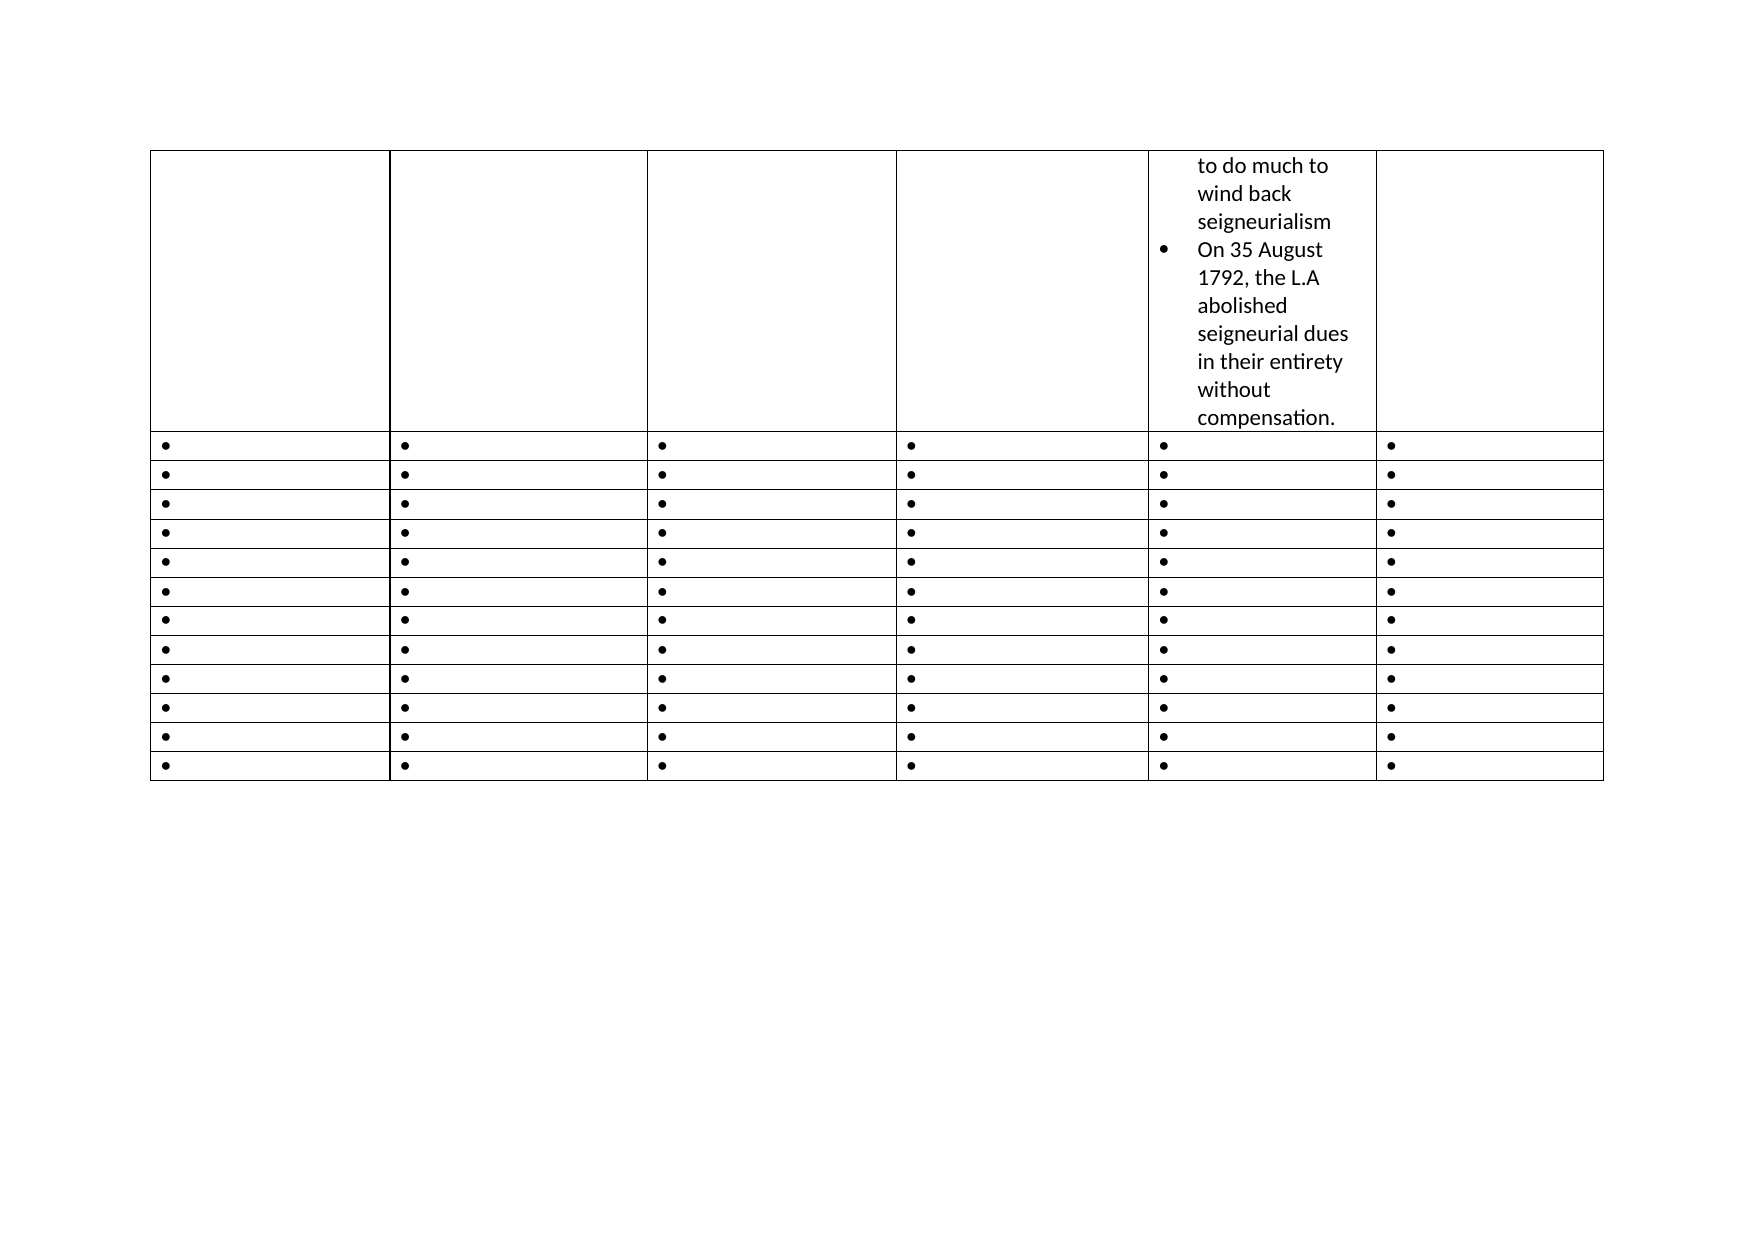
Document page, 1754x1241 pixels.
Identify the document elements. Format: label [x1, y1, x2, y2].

table_cell [151, 549, 389, 577]
table_cell [391, 490, 647, 518]
table_cell [1377, 549, 1603, 577]
table_cell [648, 636, 896, 664]
table_cell [1377, 432, 1603, 460]
table_cell [648, 694, 896, 722]
table_cell [391, 723, 647, 751]
table_cell [391, 432, 647, 460]
table_cell [897, 636, 1148, 664]
table_cell [1149, 694, 1376, 722]
table_cell [151, 432, 389, 460]
table_cell [151, 607, 389, 635]
table_cell [1149, 151, 1376, 431]
table_cell [1377, 151, 1603, 431]
table_cell [1149, 723, 1376, 751]
table_cell [1149, 607, 1376, 635]
table_cell [897, 520, 1148, 547]
table_cell [648, 151, 896, 431]
table_cell [648, 432, 896, 460]
table_cell [648, 665, 896, 693]
table_cell [151, 578, 389, 606]
table_cell [1377, 665, 1603, 693]
table_cell [897, 490, 1148, 518]
table_cell [897, 607, 1148, 635]
table_cell [648, 461, 896, 489]
table_cell [1149, 520, 1376, 547]
table_cell [391, 578, 647, 606]
table_cell [151, 151, 389, 431]
table_cell [648, 490, 896, 518]
table_cell [151, 636, 389, 664]
table_cell [897, 694, 1148, 722]
table_cell [151, 461, 389, 489]
table_cell [1377, 694, 1603, 722]
table_cell [1149, 432, 1376, 460]
table_cell [1377, 490, 1603, 518]
table_cell [897, 752, 1148, 780]
table_cell [1149, 461, 1376, 489]
table_cell [1377, 520, 1603, 547]
table_cell [897, 461, 1148, 489]
table_cell [151, 665, 389, 693]
table_cell [897, 723, 1148, 751]
table_cell [391, 520, 647, 547]
table_cell [1377, 752, 1603, 780]
table_cell [648, 752, 896, 780]
table_cell [648, 607, 896, 635]
table_cell [151, 490, 389, 518]
table_cell [391, 461, 647, 489]
table_cell [1149, 578, 1376, 606]
table_cell [391, 694, 647, 722]
table_cell [391, 607, 647, 635]
table_cell [391, 636, 647, 664]
table_cell [1377, 578, 1603, 606]
table_cell [1149, 636, 1376, 664]
table_cell [897, 432, 1148, 460]
table_cell [897, 549, 1148, 577]
table_cell [1377, 461, 1603, 489]
table_cell [391, 665, 647, 693]
table_cell [1149, 490, 1376, 518]
table_cell [1377, 636, 1603, 664]
table_cell [648, 578, 896, 606]
table_cell [151, 694, 389, 722]
table_cell [1377, 723, 1603, 751]
table_cell [1149, 549, 1376, 577]
table_cell [897, 151, 1148, 431]
table_cell [1377, 607, 1603, 635]
table_cell [1149, 665, 1376, 693]
table_cell [648, 520, 896, 547]
table_cell [897, 665, 1148, 693]
table_cell [391, 549, 647, 577]
table_cell [151, 723, 389, 751]
table_cell [1149, 752, 1376, 780]
table_cell [391, 151, 647, 431]
table_cell [151, 520, 389, 547]
table_cell [151, 752, 389, 780]
table_cell [391, 752, 647, 780]
table_cell [648, 723, 896, 751]
table_cell [897, 578, 1148, 606]
table_cell [648, 549, 896, 577]
